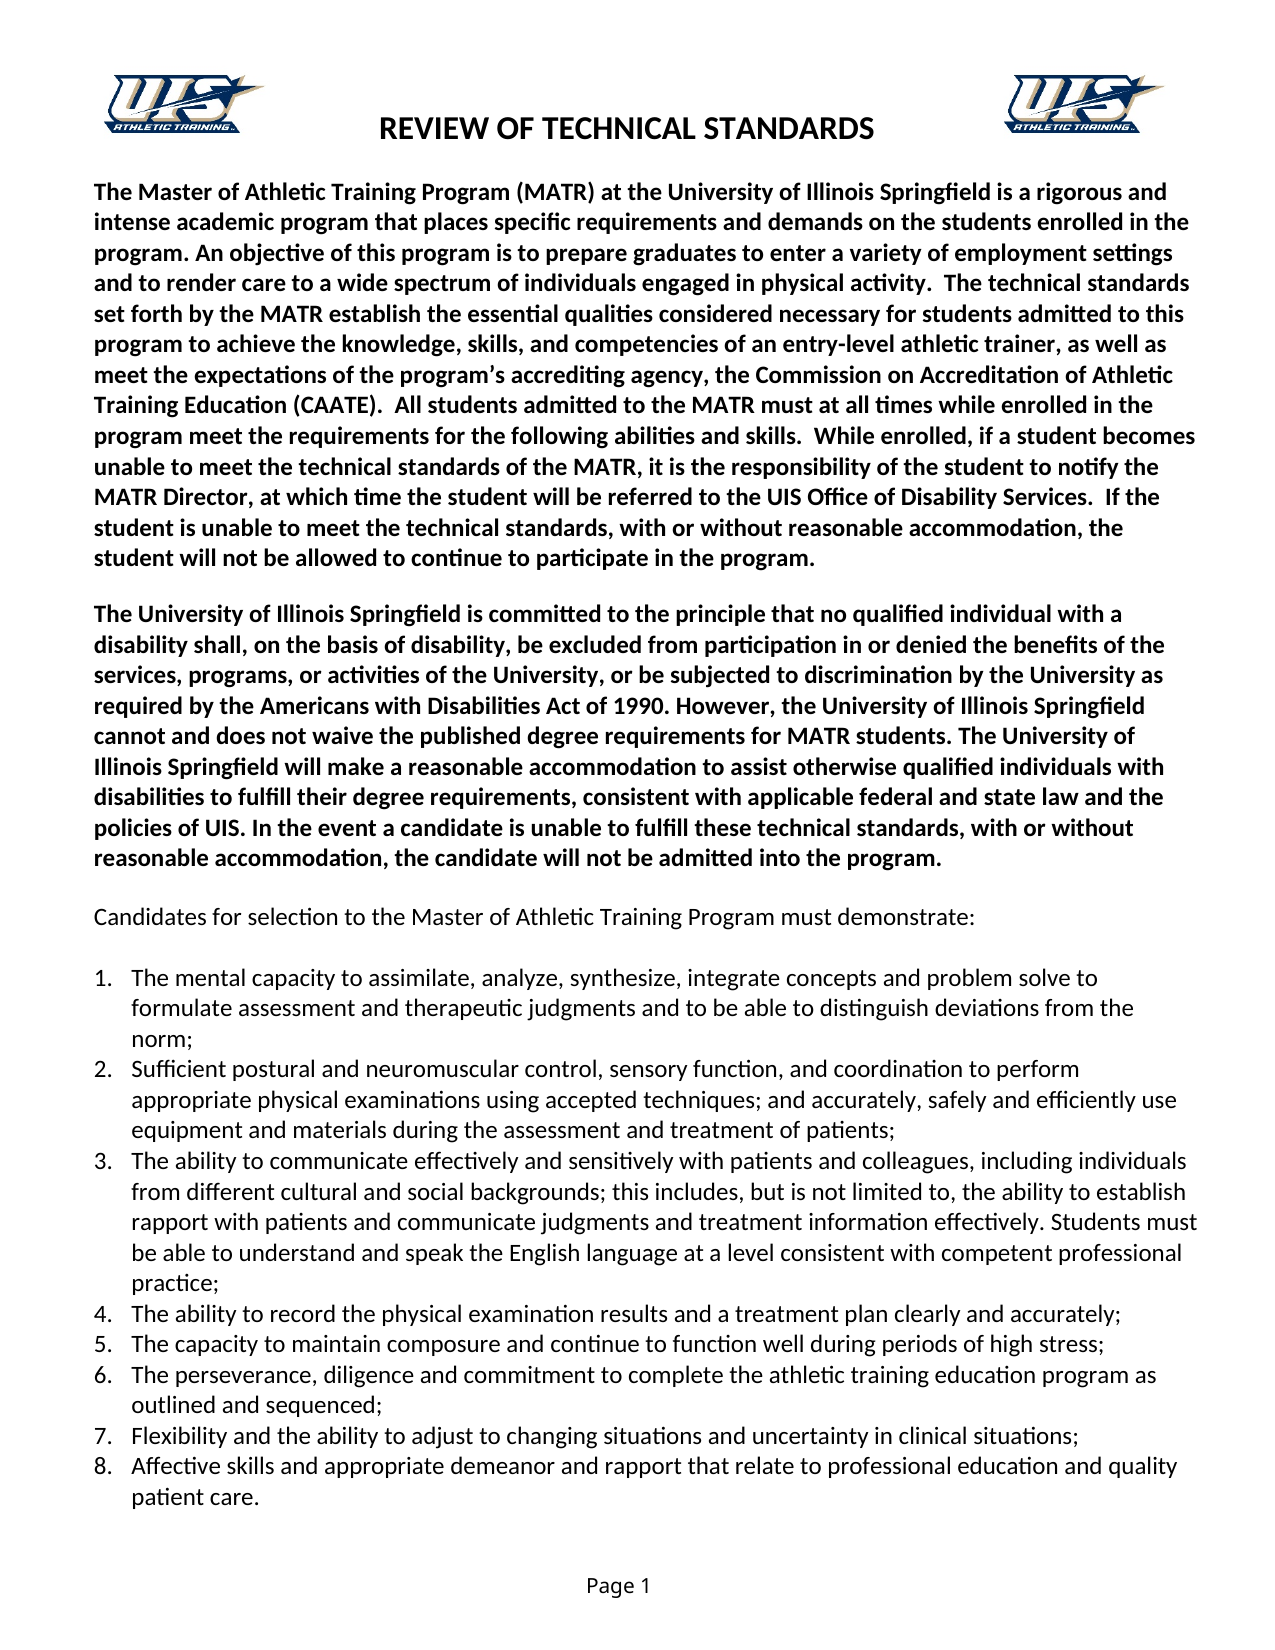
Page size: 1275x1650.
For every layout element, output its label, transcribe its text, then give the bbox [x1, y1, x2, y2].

list Flexibility and the ability to adjust to changing situations and uncertainty in clinical situations; [94, 1420, 1200, 1450]
list The ability to communicate effectively and sensitively with patients and colleagues, including individuals from different cultural and social backgrounds; this includes, but is not limited to, the ability to establish rapport with patients and communicate judgments and treatment information effectively. Students must be able to understand and speak the English language at a level consistent with competent professional practice; [94, 1145, 1200, 1298]
picture [993, 65, 1177, 140]
list The ability to record the physical examination results and a treatment plan clearly and accurately; [94, 1298, 1200, 1328]
list Affective skills and appropriate demeanor and rapport that relate to professional education and quality patient care. [94, 1450, 1200, 1511]
list Sufficient postural and neuromuscular control, sensory function, and coordination to perform appropriate physical examinations using accepted techniques; and accurately, safely and efficiently use equipment and materials during the assessment and treatment of patients; [94, 1053, 1200, 1145]
list The perseverance, diligence and commitment to complete the athletic training education program as outlined and sequenced; [94, 1359, 1200, 1420]
text The Master of Athletic Training Program (MATR) at the University of Illinois Springfield is a rigorous and intense academic program that places specific requirements and demands on the students enrolled in the program. An objective of this program is to prepare graduates to enter a variety of employment settings and to render care to a wide spectrum of individuals engaged in physical activity. The technical standards set forth by the MATR establish the essential qualities considered necessary for students admitted to this program to achieve the knowledge, skills, and competencies of an entry-level athletic trainer, as well as meet the expectations of the program’s accrediting agency, the Commission on Accreditation of Athletic Training Education (CAATE). All students admitted to the MATR must at all times while enrolled in the program meet the requirements for the following abilities and skills. While enrolled, if a student becomes unable to meet the technical standards of the MATR, it is the responsibility of the student to notify the MATR Director, at which time the student will be referred to the UIS Office of Disability Services. If the student is unable to meet the technical standards, with or without reasonable accommodation, the student will not be allowed to continue to participate in the program. [94, 176, 1200, 573]
list The mental capacity to assimilate, analyze, synthesize, integrate concepts and problem solve to formulate assessment and therapeutic judgments and to be able to distinguish deviations from the norm; [94, 962, 1200, 1053]
text Candidates for selection to the Master of Athletic Training Program must demonstrate: [94, 901, 1200, 931]
picture [93, 65, 277, 140]
list The capacity to maintain composure and continue to function well during periods of high stress; [94, 1328, 1200, 1359]
text The University of Illinois Springfield is committed to the principle that no qualified individual with a disability shall, on the basis of disability, be excluded from participation in or denied the benefits of the services, programs, or activities of the University, or be subjected to discrimination by the University as required by the Americans with Disabilities Act of 1990. However, the University of Illinois Springfield cannot and does not waive the published degree requirements for MATR students. The University of Illinois Springfield will make a reasonable accommodation to assist otherwise qualified individuals with disabilities to fulfill their degree requirements, consistent with applicable federal and state law and the policies of UIS. In the event a candidate is unable to fulfill these technical standards, with or without reasonable accommodation, the candidate will not be admitted into the program. [94, 598, 1200, 873]
